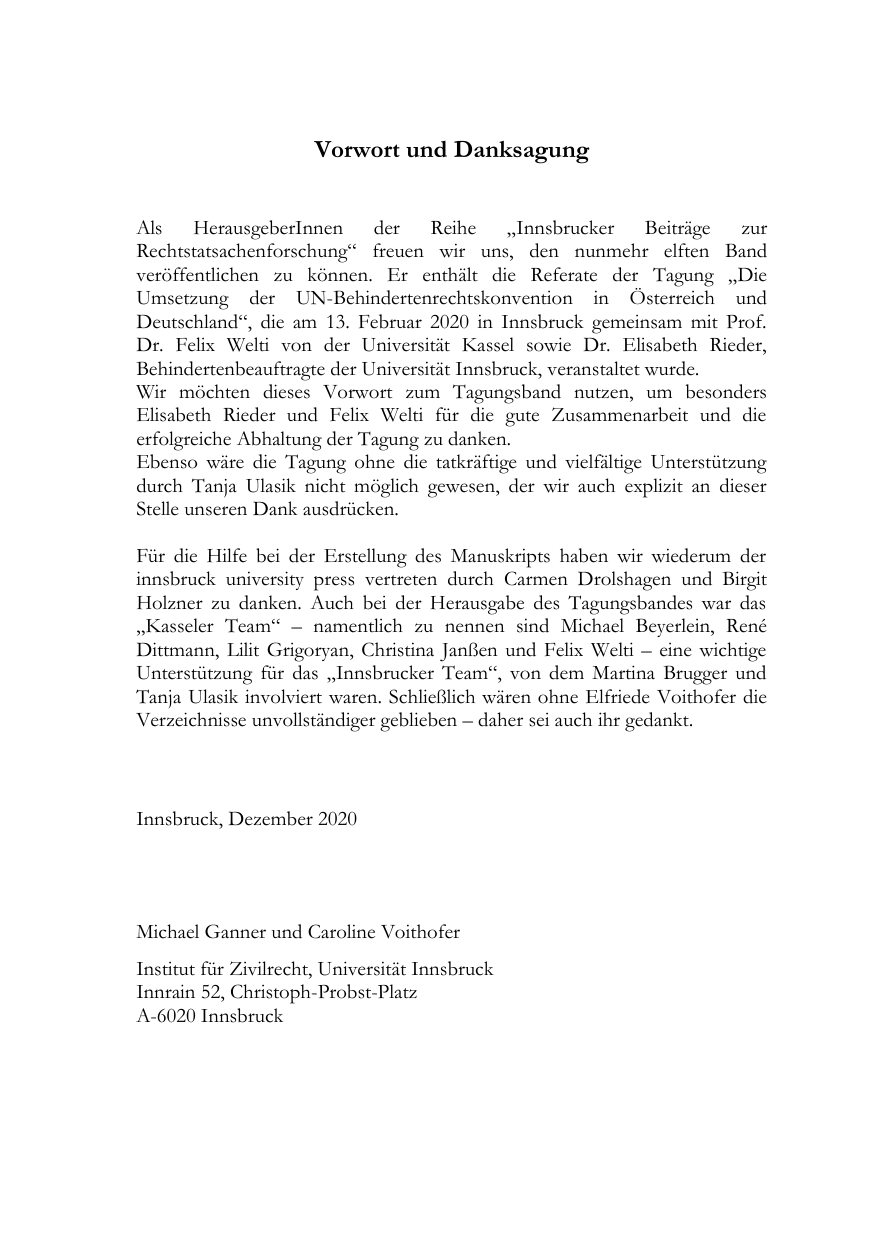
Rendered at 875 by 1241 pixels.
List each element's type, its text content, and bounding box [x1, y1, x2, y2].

text Wir möchten dieses Vorwort zum Tagungsband nutzen, um besonders Elisabeth Rieder und Felix Welti für die gute Zusammenarbeit und die erfolgreiche Abhaltung der Tagung zu danken. [136, 380, 768, 451]
text A-6020 Innsbruck [136, 1004, 768, 1028]
text Ebenso wäre die Tagung ohne die tatkräftige und vielfältige Unterstützung durch Tanja Ulasik nicht möglich gewesen, der wir auch explizit an dieser Stelle unseren Dank ausdrücken. [136, 451, 768, 521]
text Als HerausgeberInnen der Reihe „Innsbrucker Beiträge zur Rechtstatsachenforschung“ freuen wir uns, den nunmehr elften Band veröffentlichen zu können. Er enthält die Referate der Tagung „Die Umsetzung der UN-Behindertenrechtskonvention in Österreich und Deutschland“, die am 13. Februar 2020 in Innsbruck gemeinsam mit Prof. Dr. Felix Welti von der Universität Kassel sowie Dr. Elisabeth Rieder, Behindertenbeauftragte der Universität Innsbruck, veranstaltet wurde. [136, 216, 768, 380]
text Michael Ganner und Caroline Voithofer [136, 920, 768, 943]
text Für die Hilfe bei der Erstellung des Manuskripts haben wir wiederum der innsbruck university press vertreten durch Carmen Drolshagen und Birgit Holzner zu danken. Auch bei der Herausgabe des Tagungsbandes war das „Kasseler Team“ – namentlich zu nennen sind Michael Beyerlein, René Dittmann, Lilit Grigoryan, Christina Janßen und Felix Welti – eine wichtige Unterstützung für das „Innsbrucker Team“, von dem Martina Brugger und Tanja Ulasik involviert waren. Schließlich wären ohne Elfriede Voithofer die Verzeichnisse unvollständiger geblieben – daher sei auch ihr gedankt. [136, 544, 768, 732]
text Innsbruck, Dezember 2020 [136, 807, 768, 830]
text Institut für Zivilrecht, Universität Innsbruck [136, 957, 768, 981]
text Innrain 52, Christoph-Probst-Platz [136, 981, 768, 1004]
text Vorwort und Danksagung [136, 136, 768, 164]
